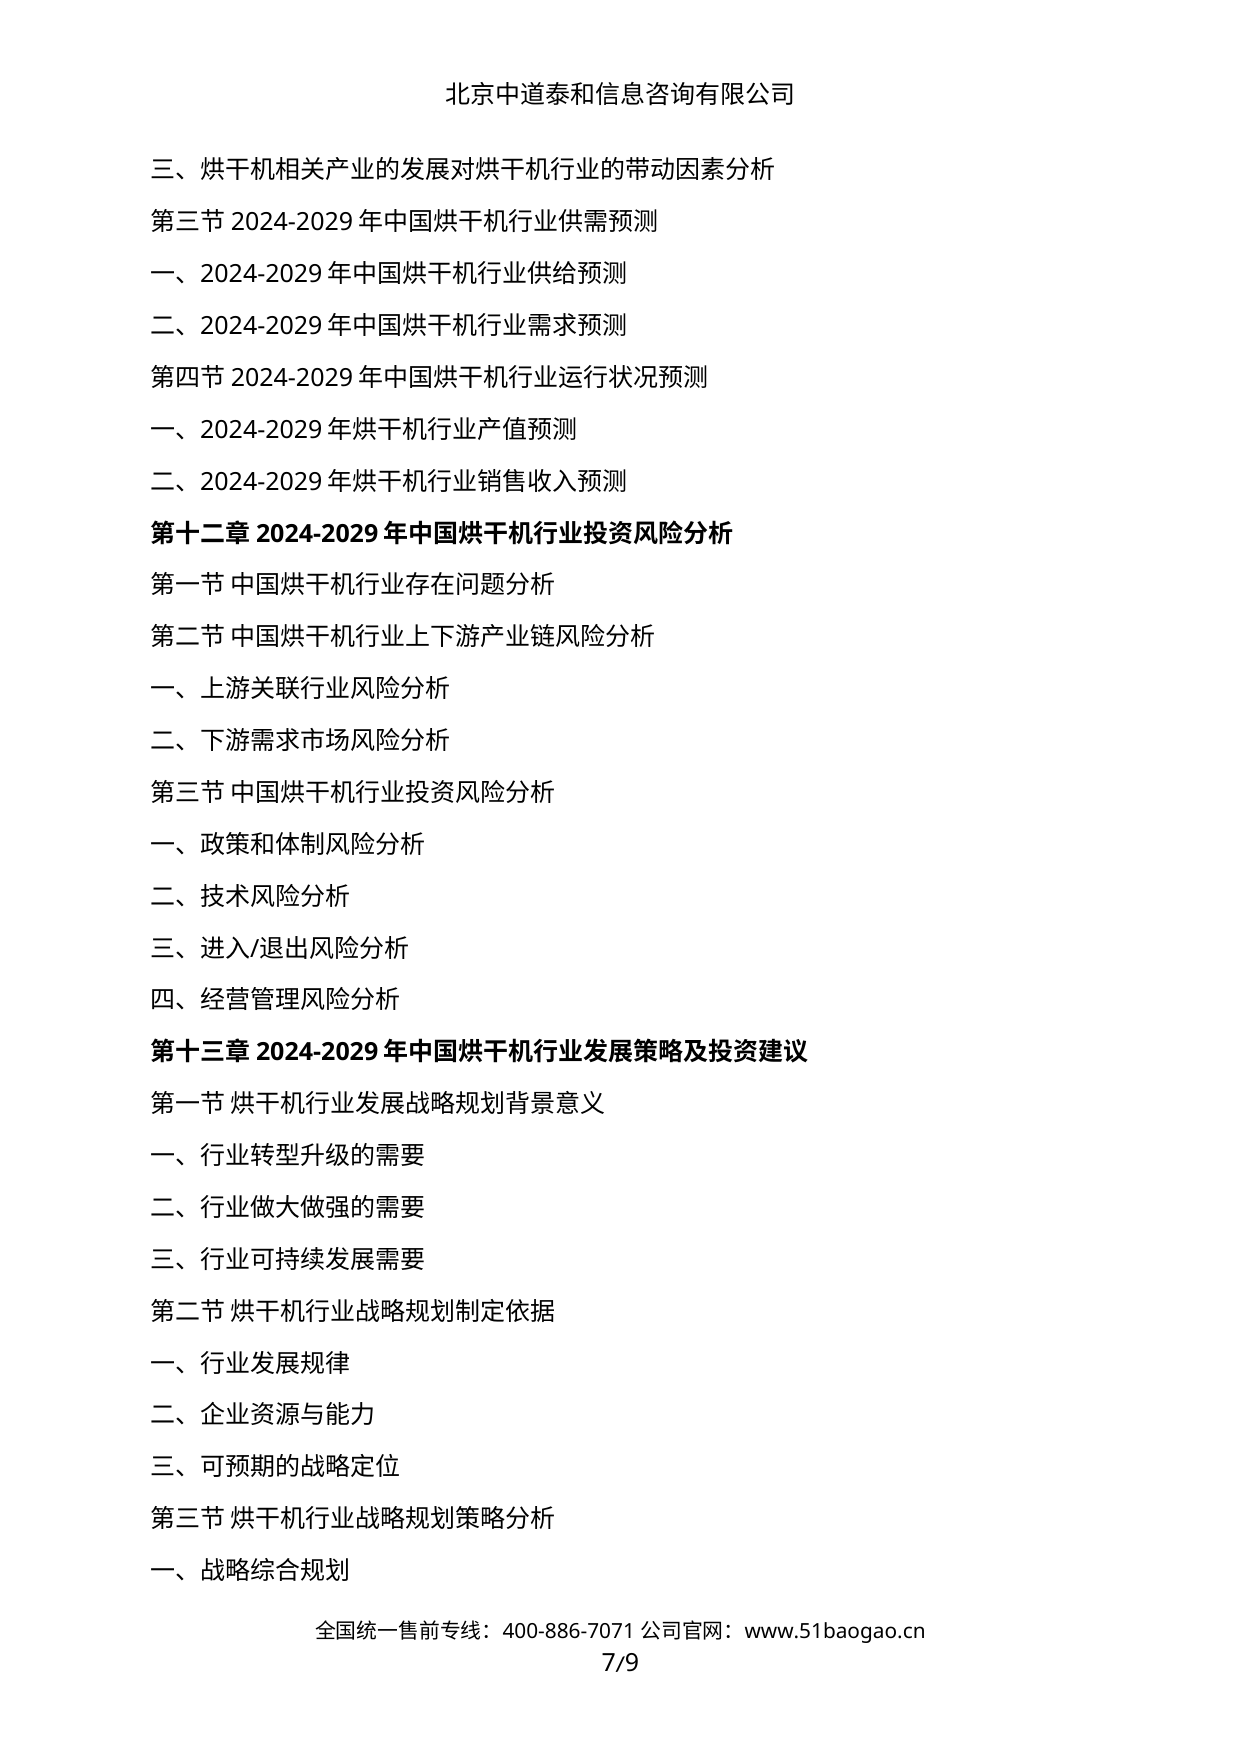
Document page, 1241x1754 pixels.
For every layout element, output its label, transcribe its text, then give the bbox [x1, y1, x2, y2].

text 第三节 2024-2029年中国烘干机行业供需预测 [150, 202, 1090, 238]
text 一、战略综合规划 [150, 1551, 1090, 1587]
text 二、2024-2029年中国烘干机行业需求预测 [150, 306, 1090, 342]
text 第一节 烘干机行业发展战略规划背景意义 [150, 1084, 1090, 1120]
text 第四节 2024-2029年中国烘干机行业运行状况预测 [150, 357, 1090, 394]
text 三、进入/退出风险分析 [150, 928, 1090, 964]
text 一、2024-2029年中国烘干机行业供给预测 [150, 254, 1090, 290]
text 二、行业做大做强的需要 [150, 1187, 1090, 1224]
text 一、行业转型升级的需要 [150, 1136, 1090, 1172]
text 第三节 中国烘干机行业投资风险分析 [150, 772, 1090, 809]
text 三、烘干机相关产业的发展对烘干机行业的带动因素分析 [150, 150, 1090, 186]
text 一、政策和体制风险分析 [150, 824, 1090, 861]
text 一、2024-2029年烘干机行业产值预测 [150, 409, 1090, 446]
text 第十三章 2024-2029年中国烘干机行业发展策略及投资建议 [150, 1032, 1090, 1068]
text 三、可预期的战略定位 [150, 1447, 1090, 1483]
text 第一节 中国烘干机行业存在问题分析 [150, 565, 1090, 601]
text 一、行业发展规律 [150, 1343, 1090, 1379]
text 第二节 中国烘干机行业上下游产业链风险分析 [150, 617, 1090, 653]
text 第十二章 2024-2029年中国烘干机行业投资风险分析 [150, 513, 1090, 549]
text 四、经营管理风险分析 [150, 980, 1090, 1016]
text 一、上游关联行业风险分析 [150, 669, 1090, 705]
text 第三节 烘干机行业战略规划策略分析 [150, 1499, 1090, 1535]
text 三、行业可持续发展需要 [150, 1239, 1090, 1276]
text 第二节 烘干机行业战略规划制定依据 [150, 1291, 1090, 1327]
text 二、技术风险分析 [150, 876, 1090, 912]
text 二、下游需求市场风险分析 [150, 721, 1090, 757]
text 二、2024-2029年烘干机行业销售收入预测 [150, 461, 1090, 497]
text 二、企业资源与能力 [150, 1395, 1090, 1431]
